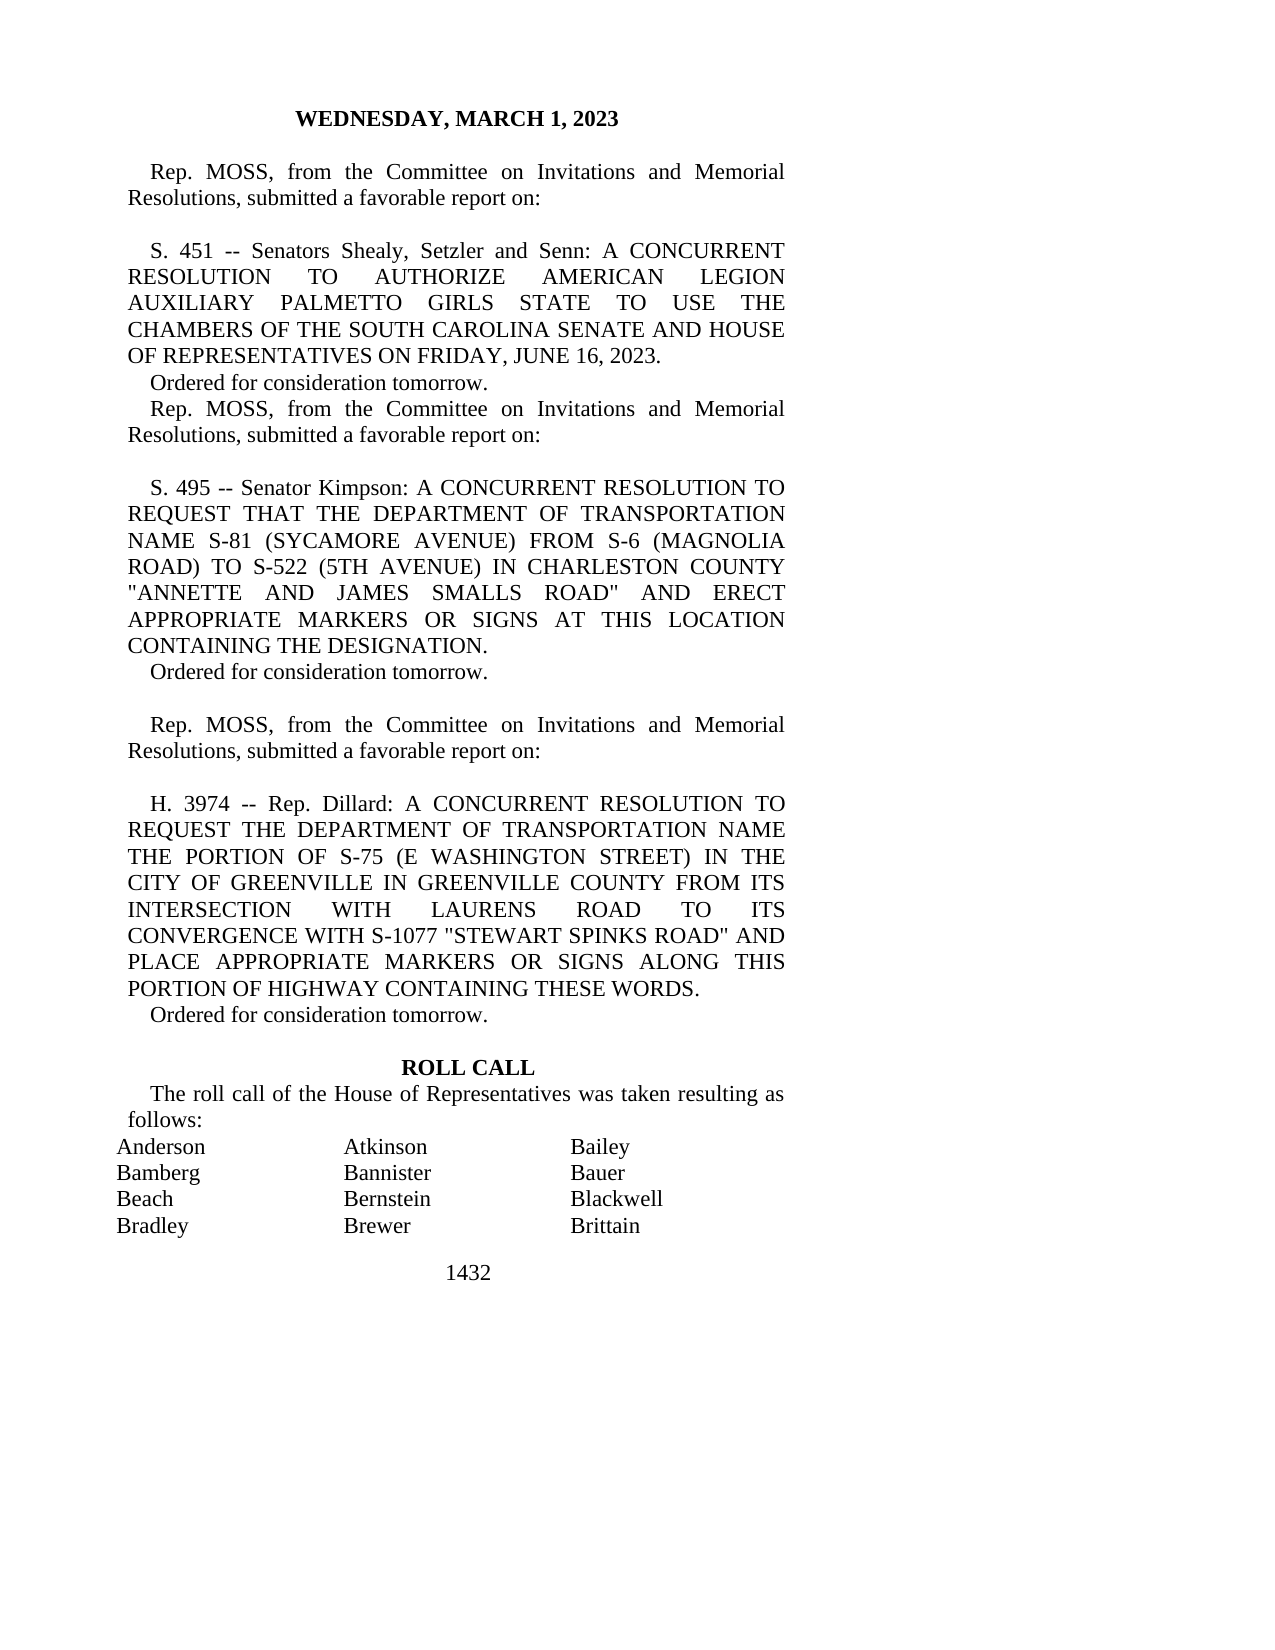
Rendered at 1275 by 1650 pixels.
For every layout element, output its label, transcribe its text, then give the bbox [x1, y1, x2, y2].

table_cell Bamberg [105, 1159, 332, 1186]
table_cell Brewer [332, 1212, 559, 1238]
table_header Anderson [105, 1133, 332, 1159]
table_cell Bernstein [332, 1186, 559, 1212]
table_header Atkinson [332, 1133, 559, 1159]
text Ordered for consideration tomorrow. [127, 1001, 786, 1027]
table_cell Brittain [559, 1212, 786, 1238]
table_cell Bannister [332, 1159, 559, 1186]
text S. 495 -- Senator Kimpson: A CONCURRENT RESOLUTION TO REQUEST THAT THE DEPARTMENT OF TRANSPORTATION NAME S-81 (SYCAMORE AVENUE) FROM S-6 (MAGNOLIA ROAD) TO S-522 (5TH AVENUE) IN CHARLESTON COUNTY "ANNETTE AND JAMES SMALLS ROAD" AND ERECT APPROPRIATE MARKERS OR SIGNS AT THIS LOCATION CONTAINING THE DESIGNATION. [127, 474, 786, 658]
text Rep. MOSS, from the Committee on Invitations and Memorial Resolutions, submitted a favorable report on: [127, 158, 786, 210]
text The roll call of the House of Representatives was taken resulting as follows: [127, 1080, 786, 1133]
text Ordered for consideration tomorrow. [127, 658, 786, 685]
text Rep. MOSS, from the Committee on Invitations and Memorial Resolutions, submitted a favorable report on: [127, 711, 786, 764]
text ROLL CALL [127, 1054, 786, 1080]
table_cell Bradley [105, 1212, 332, 1238]
text Rep. MOSS, from the Committee on Invitations and Memorial Resolutions, submitted a favorable report on: [127, 395, 786, 448]
table_cell Blackwell [559, 1186, 786, 1212]
text Ordered for consideration tomorrow. [127, 368, 786, 395]
table_cell Bauer [559, 1159, 786, 1186]
table_cell Beach [105, 1186, 332, 1212]
text H. 3974 -- Rep. Dillard: A CONCURRENT RESOLUTION TO REQUEST THE DEPARTMENT OF TRANSPORTATION NAME THE PORTION OF S-75 (E WASHINGTON STREET) IN THE CITY OF GREENVILLE IN GREENVILLE COUNTY FROM ITS INTERSECTION WITH LAURENS ROAD TO ITS CONVERGENCE WITH S-1077 "STEWART SPINKS ROAD" AND PLACE APPROPRIATE MARKERS OR SIGNS ALONG THIS PORTION OF HIGHWAY CONTAINING THESE WORDS. [127, 790, 786, 1001]
table_header Bailey [559, 1133, 786, 1159]
text S. 451 -- Senators Shealy, Setzler and Senn: A CONCURRENT RESOLUTION TO AUTHORIZE AMERICAN LEGION AUXILIARY PALMETTO GIRLS STATE TO USE THE CHAMBERS OF THE SOUTH CAROLINA SENATE AND HOUSE OF REPRESENTATIVES ON FRIDAY, JUNE 16, 2023. [127, 237, 786, 368]
